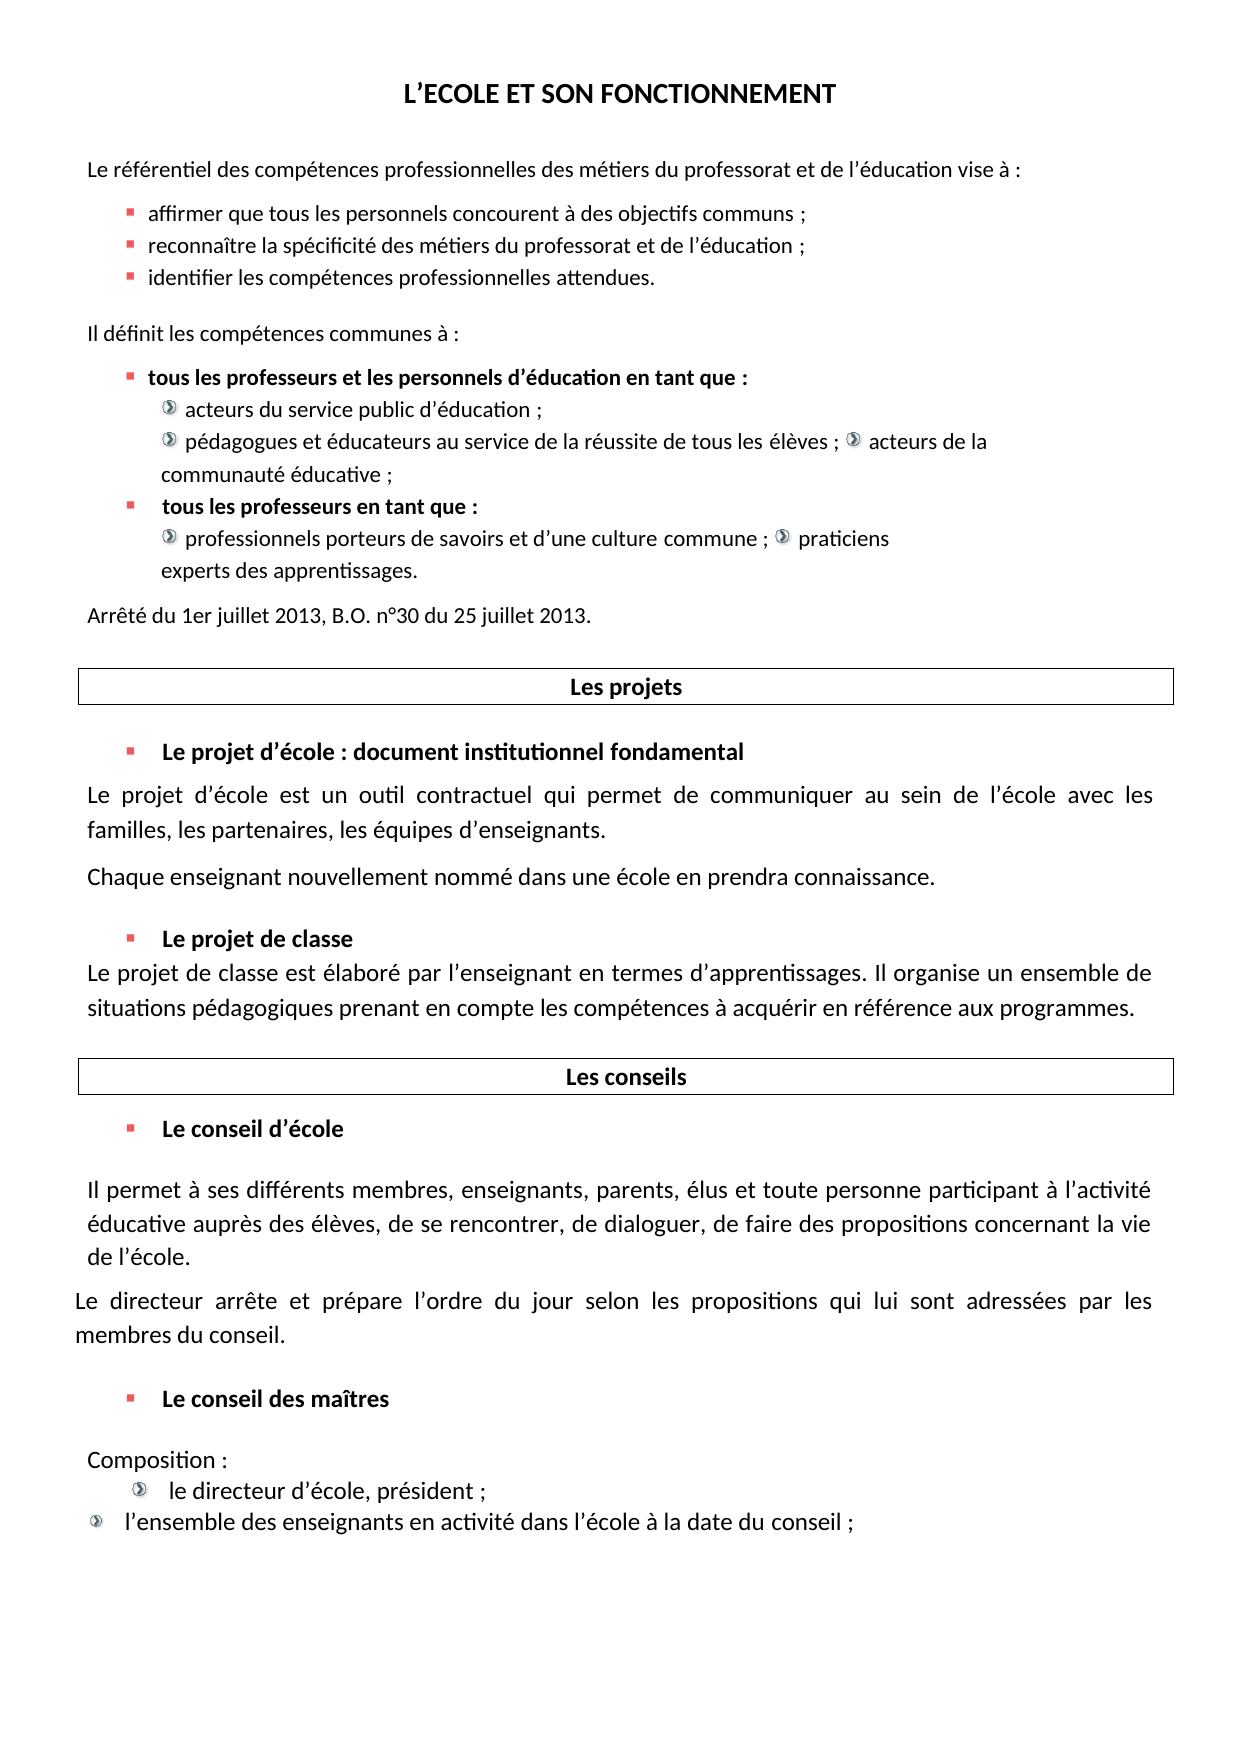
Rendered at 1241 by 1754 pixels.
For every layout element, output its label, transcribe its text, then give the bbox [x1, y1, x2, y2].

picture [88, 1513, 105, 1530]
text L’ECOLE ET SON FONCTIONNEMENT [75, 75, 1165, 111]
text Le projet d’école est un outil contractuel qui permet de communiquer au sein de l’école avec les familles, les partenaires, les équipes d’enseignants. [87, 779, 1153, 844]
text Le projet de classe est élaboré par l’enseignant en termes d’apprentissages. Il organise un ensemble de situations pédagogiques prenant en compte les compétences à acquérir en référence aux programmes. [87, 957, 1154, 1023]
subtitle Le projet de classe [124, 923, 1165, 953]
text Le directeur arrête et prépare l’ordre du jour selon les propositions qui lui sont adressées par les membres du conseil. [75, 1286, 1154, 1349]
text Arrêté du 1er juillet 2013, B.O. n°30 du 25 juillet 2013. [87, 601, 1165, 629]
text Composition : [87, 1444, 1165, 1475]
list affirmer que tous les personnels concourent à des objectifs communs ; [124, 199, 1165, 227]
text Il permet à ses différents membres, enseignants, parents, élus et toute personne participant à l’activité éducative auprès des élèves, de se rencontrer, de dialoguer, de faire des propositions concernant la vie de l’école. [87, 1174, 1153, 1272]
subtitle Les projets [79, 669, 1173, 704]
list identifier les compétences professionnelles attendues. [124, 263, 1165, 291]
picture [160, 398, 180, 418]
text acteurs du service public d’éducation ; [161, 396, 1165, 424]
picture [130, 1480, 150, 1500]
list l’ensemble des enseignants en activité dans l’école à la date du conseil ; [87, 1506, 1153, 1536]
subtitle Le conseil d’école [124, 1113, 1165, 1143]
list reconnaître la spécificité des métiers du professorat et de l’éducation ; [124, 231, 1165, 259]
text le directeur d’école, président ; [124, 1475, 1153, 1506]
text pédagogues et éducateurs au service de la réussite de tous les élèves ; acteurs de la communauté éducative ; [161, 427, 1025, 488]
subtitle Le projet d’école : document institutionnel fondamental [124, 736, 1165, 766]
picture [160, 430, 180, 450]
subtitle tous les professeurs et les personnels d’éducation en tant que : [124, 363, 1165, 391]
picture [160, 527, 180, 547]
text Il définit les compétences communes à : [87, 319, 1165, 347]
subtitle Les conseils [79, 1059, 1173, 1094]
subtitle Le conseil des maîtres [124, 1383, 1165, 1414]
picture [844, 430, 864, 450]
picture [773, 527, 793, 547]
text Chaque enseignant nouvellement nommé dans une école en prendra connaissance. [87, 861, 1165, 892]
text Le référentiel des compétences professionnelles des métiers du professorat et de l’éducation vise à : [87, 155, 1154, 183]
text professionnels porteurs de savoirs et d’une culture commune ; praticiens experts des apprentissages. [161, 524, 936, 584]
subtitle tous les professeurs en tant que : [124, 492, 1165, 520]
